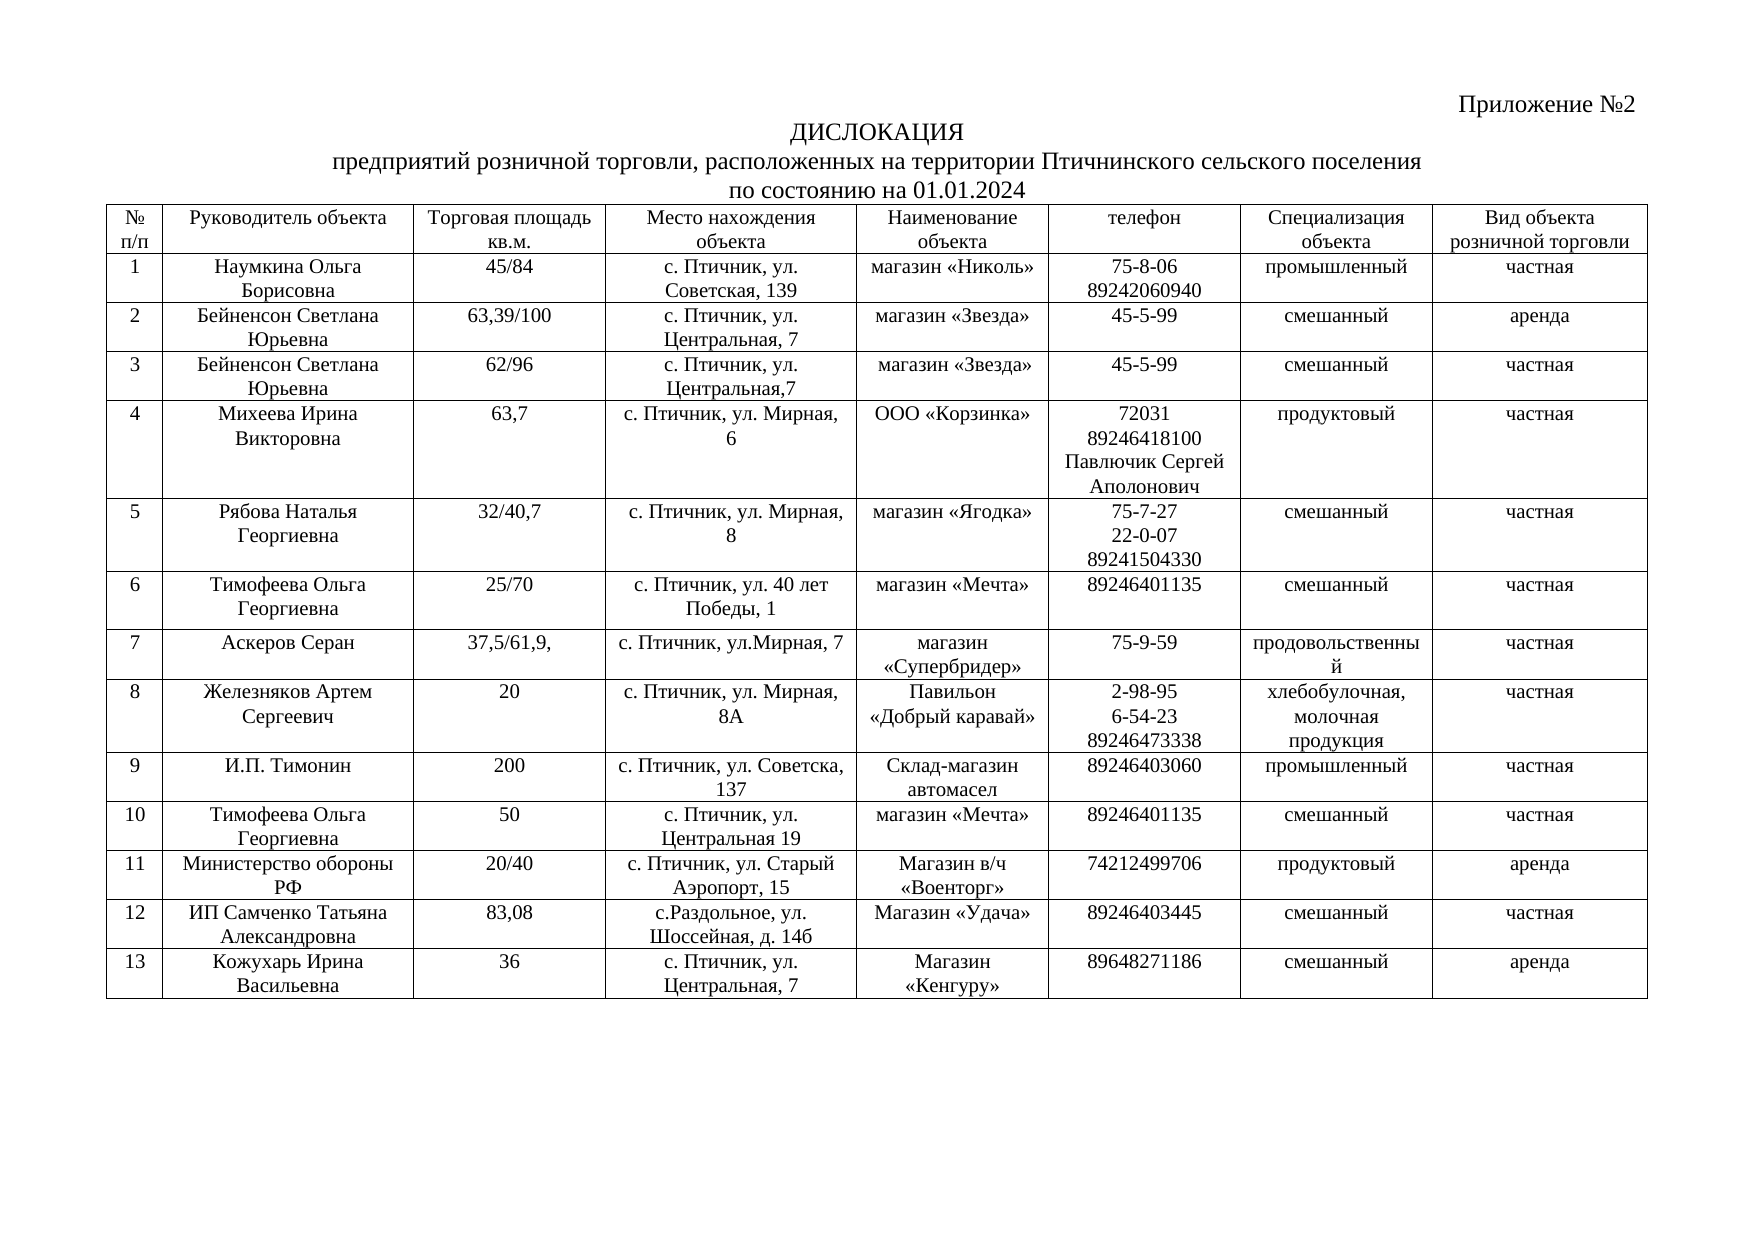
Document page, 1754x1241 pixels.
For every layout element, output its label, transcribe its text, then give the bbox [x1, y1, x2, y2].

table_cell ООО «Корзинка» [857, 401, 1048, 498]
text предприятий розничной торговли, расположенных на территории Птичнинского сельского поселения [118, 146, 1636, 175]
table_cell с. Птичник, ул. Мирная, 6 [606, 401, 856, 498]
table_cell 45/84 [414, 254, 605, 302]
table_cell 2 [107, 303, 162, 351]
table_cell 83,08 [414, 900, 605, 948]
table_cell 63,7 [414, 401, 605, 498]
table_cell 12 [107, 900, 162, 948]
table_cell 9 [107, 753, 162, 801]
table_cell Бейненсон Светлана Юрьевна [163, 352, 413, 400]
table_cell Кожухарь Ирина Васильевна [163, 949, 413, 997]
text Приложение №2 [118, 89, 1636, 117]
table_header Торговая площадь кв.м. [414, 205, 605, 253]
table_cell хлебобулочная, молочная продукция [1241, 680, 1432, 752]
table_cell Тимофеева Ольга Георгиевна [163, 572, 413, 629]
table_cell смешанный [1241, 802, 1432, 850]
table_header телефон [1049, 205, 1240, 253]
table_cell 20/40 [414, 851, 605, 899]
table_cell Склад-магазин автомасел [857, 753, 1048, 801]
table_cell Магазин в/ч «Военторг» [857, 851, 1048, 899]
table_cell частная [1433, 401, 1647, 498]
table_cell 25/70 [414, 572, 605, 629]
table_cell 36 [414, 949, 605, 997]
table_cell Магазин «Удача» [857, 900, 1048, 948]
table_cell 37,5/61,9, [414, 630, 605, 678]
table_cell Магазин «Кенгуру» [857, 949, 1048, 997]
table_cell 50 [414, 802, 605, 850]
table_cell Тимофеева Ольга Георгиевна [163, 802, 413, 850]
table_cell 75-8-06 89242060940 [1049, 254, 1240, 302]
table_cell магазин «Николь» [857, 254, 1048, 302]
table_header Наименование объекта [857, 205, 1048, 253]
table_cell 75-9-59 [1049, 630, 1240, 678]
table_cell 45-5-99 [1049, 352, 1240, 400]
table_cell частная [1433, 680, 1647, 752]
table_cell с. Птичник, ул. Центральная, 7 [606, 949, 856, 997]
table_cell с. Птичник, ул. Мирная, 8 [606, 499, 856, 571]
table_cell магазин «Ягодка» [857, 499, 1048, 571]
table_cell 6 [107, 572, 162, 629]
table_cell смешанный [1241, 900, 1432, 948]
table_header № п/п [107, 205, 162, 253]
table_cell Наумкина Ольга Борисовна [163, 254, 413, 302]
table_cell Министерство обороны РФ [163, 851, 413, 899]
table_cell 89648271186 [1049, 949, 1240, 997]
table_cell аренда [1433, 851, 1647, 899]
table_cell 4 [107, 401, 162, 498]
table_cell магазин «Звезда» [857, 303, 1048, 351]
table_cell с. Птичник, ул. 40 лет Победы, 1 [606, 572, 856, 629]
table_cell магазин «Мечта» [857, 802, 1048, 850]
table_cell ИП Самченко Татьяна Александровна [163, 900, 413, 948]
table_cell Павильон «Добрый каравай» [857, 680, 1048, 752]
table_cell 10 [107, 802, 162, 850]
table_cell 89246403060 [1049, 753, 1240, 801]
table_cell частная [1433, 499, 1647, 571]
table_cell аренда [1433, 303, 1647, 351]
table_header Руководитель объекта [163, 205, 413, 253]
table_cell магазин «Супербридер» [857, 630, 1048, 678]
table_cell смешанный [1241, 499, 1432, 571]
table_cell 5 [107, 499, 162, 571]
table_cell магазин «Звезда» [857, 352, 1048, 400]
table_cell 75-7-27 22-0-07 89241504330 [1049, 499, 1240, 571]
table_header Специализация объекта [1241, 205, 1432, 253]
table_cell продуктовый [1241, 851, 1432, 899]
table_cell 74212499706 [1049, 851, 1240, 899]
table_cell продовольственный [1241, 630, 1432, 678]
table_cell с. Птичник, ул.Мирная, 7 [606, 630, 856, 678]
table_cell частная [1433, 630, 1647, 678]
table_cell с. Птичник, ул. Мирная, 8А [606, 680, 856, 752]
text по состоянию на 01.01.2024 [118, 175, 1636, 204]
table_cell 2-98-95 6-54-23 89246473338 [1049, 680, 1240, 752]
table_cell 89246403445 [1049, 900, 1240, 948]
table_cell 3 [107, 352, 162, 400]
table_cell с. Птичник, ул. Советская, 139 [606, 254, 856, 302]
table_cell частная [1433, 352, 1647, 400]
table_cell И.П. Тимонин [163, 753, 413, 801]
table_cell 200 [414, 753, 605, 801]
table_cell 13 [107, 949, 162, 997]
table_cell 89246401135 [1049, 572, 1240, 629]
table_cell 63,39/100 [414, 303, 605, 351]
table_header Вид объекта розничной торговли [1433, 205, 1647, 253]
table_cell промышленный [1241, 753, 1432, 801]
table_cell смешанный [1241, 572, 1432, 629]
table_cell Михеева Ирина Викторовна [163, 401, 413, 498]
table_cell 62/96 [414, 352, 605, 400]
table_cell частная [1433, 802, 1647, 850]
table_cell частная [1433, 900, 1647, 948]
table_cell 1 [107, 254, 162, 302]
table_cell смешанный [1241, 303, 1432, 351]
table_cell 45-5-99 [1049, 303, 1240, 351]
table_cell 11 [107, 851, 162, 899]
table_cell смешанный [1241, 949, 1432, 997]
table_header Место нахождения объекта [606, 205, 856, 253]
table_cell с. Птичник, ул. Центральная,7 [606, 352, 856, 400]
table_cell с. Птичник, ул. Центральная 19 [606, 802, 856, 850]
table_cell 7 [107, 630, 162, 678]
table_cell 8 [107, 680, 162, 752]
table_cell с.Раздольное, ул. Шоссейная, д. 14б [606, 900, 856, 948]
table_cell Аскеров Серан [163, 630, 413, 678]
table_cell 89246401135 [1049, 802, 1240, 850]
table_cell частная [1433, 254, 1647, 302]
table_cell промышленный [1241, 254, 1432, 302]
table_cell Бейненсон Светлана Юрьевна [163, 303, 413, 351]
table_cell 72031 89246418100 Павлючик Сергей Аполонович [1049, 401, 1240, 498]
table_cell частная [1433, 572, 1647, 629]
text ДИСЛОКАЦИЯ [118, 117, 1636, 146]
table_cell смешанный [1241, 352, 1432, 400]
table_cell магазин «Мечта» [857, 572, 1048, 629]
table_cell Рябова Наталья Георгиевна [163, 499, 413, 571]
table_cell с. Птичник, ул. Старый Аэропорт, 15 [606, 851, 856, 899]
table_cell Железняков Артем Сергеевич [163, 680, 413, 752]
table_cell с. Птичник, ул. Советска, 137 [606, 753, 856, 801]
table_cell с. Птичник, ул. Центральная, 7 [606, 303, 856, 351]
table_cell продуктовый [1241, 401, 1432, 498]
table_cell 32/40,7 [414, 499, 605, 571]
table_cell аренда [1433, 949, 1647, 997]
table_cell частная [1433, 753, 1647, 801]
table_cell 20 [414, 680, 605, 752]
